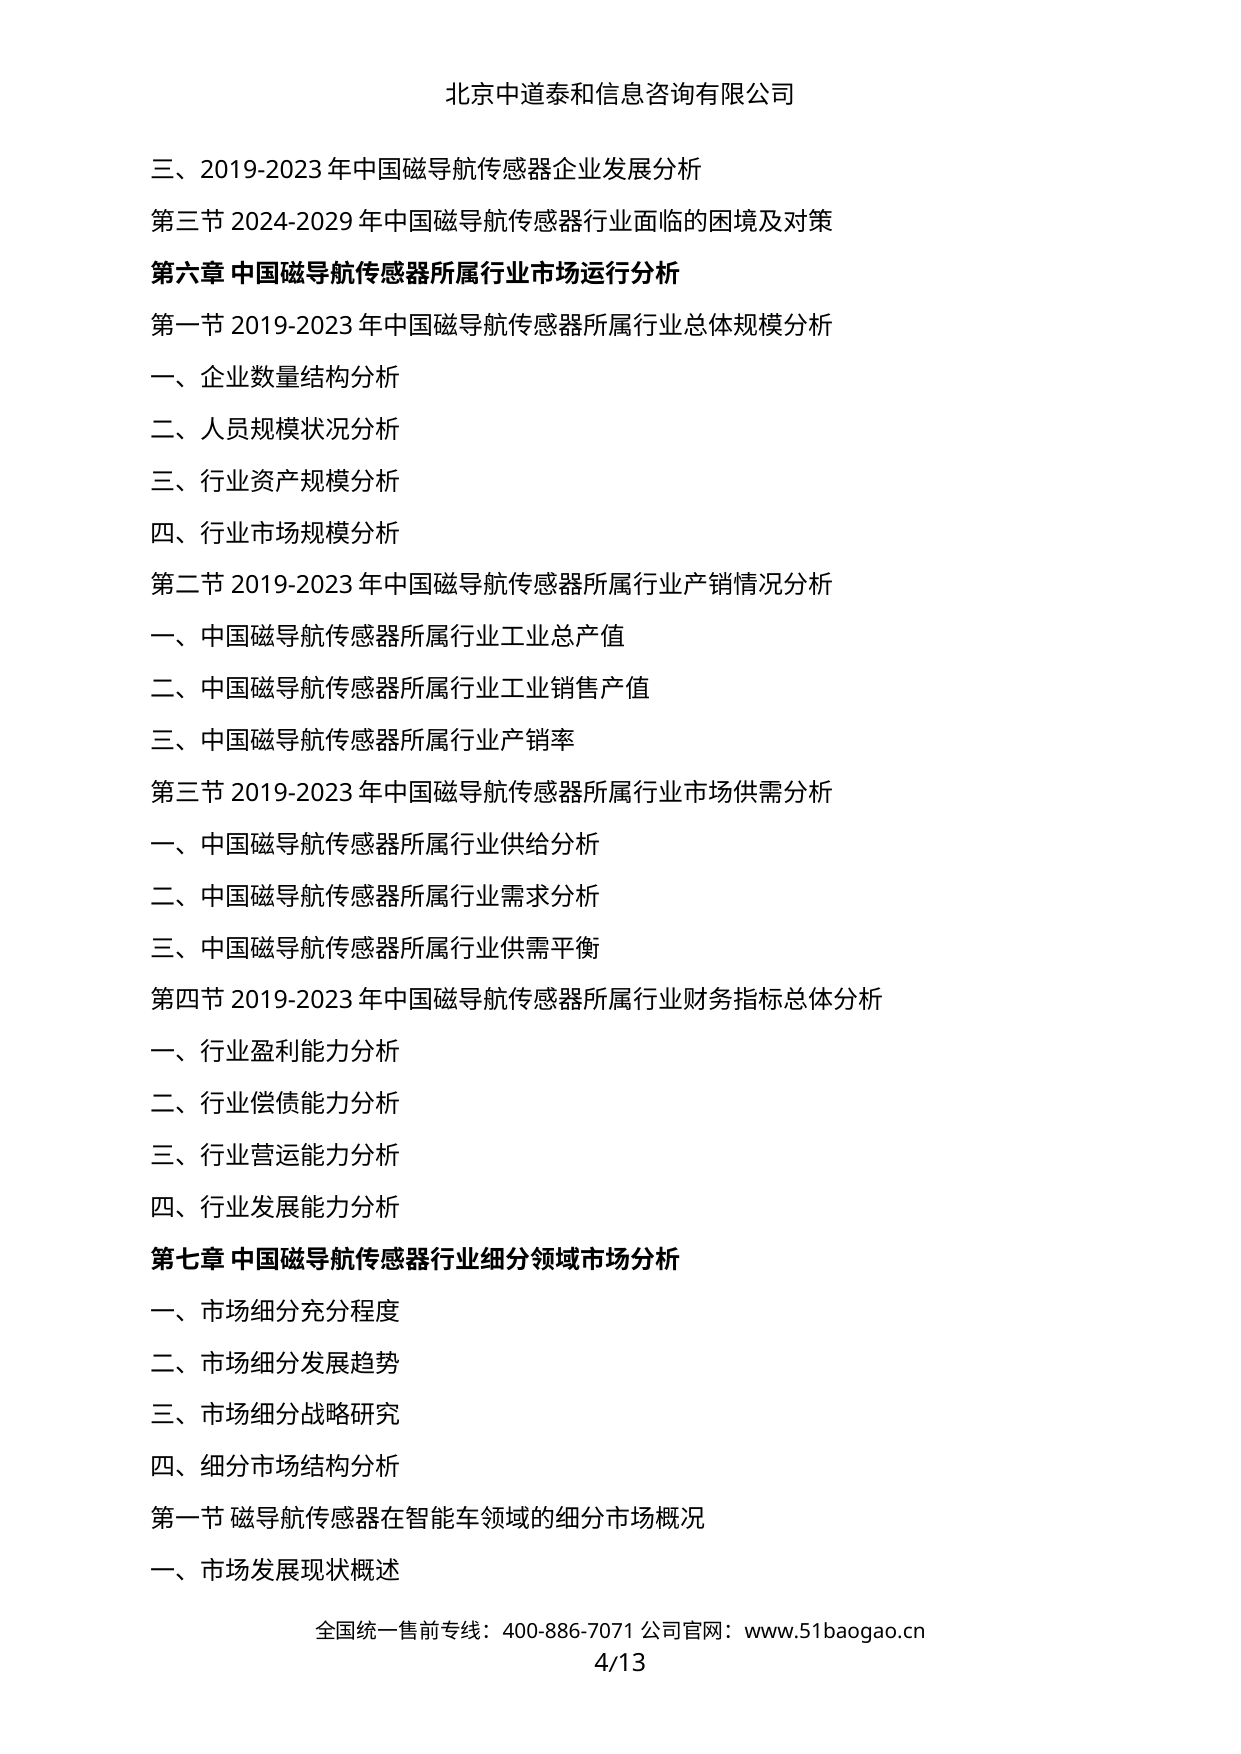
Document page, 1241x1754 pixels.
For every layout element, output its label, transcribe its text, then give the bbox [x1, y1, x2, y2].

text 三、行业资产规模分析 [150, 461, 1090, 497]
text 二、中国磁导航传感器所属行业工业销售产值 [150, 669, 1090, 705]
text 四、细分市场结构分析 [150, 1447, 1090, 1483]
text 第六章 中国磁导航传感器所属行业市场运行分析 [150, 254, 1090, 290]
text 三、中国磁导航传感器所属行业供需平衡 [150, 928, 1090, 964]
text 一、中国磁导航传感器所属行业供给分析 [150, 824, 1090, 861]
text 二、市场细分发展趋势 [150, 1343, 1090, 1379]
text 一、中国磁导航传感器所属行业工业总产值 [150, 617, 1090, 653]
text 第三节 2024-2029年中国磁导航传感器行业面临的困境及对策 [150, 202, 1090, 238]
text 一、市场细分充分程度 [150, 1291, 1090, 1327]
text 第七章 中国磁导航传感器行业细分领域市场分析 [150, 1239, 1090, 1276]
text 三、中国磁导航传感器所属行业产销率 [150, 721, 1090, 757]
text 三、市场细分战略研究 [150, 1395, 1090, 1431]
text 二、中国磁导航传感器所属行业需求分析 [150, 876, 1090, 912]
text 第一节 2019-2023年中国磁导航传感器所属行业总体规模分析 [150, 306, 1090, 342]
text 二、行业偿债能力分析 [150, 1084, 1090, 1120]
text 四、行业发展能力分析 [150, 1187, 1090, 1224]
text 第三节 2019-2023年中国磁导航传感器所属行业市场供需分析 [150, 772, 1090, 809]
text 三、行业营运能力分析 [150, 1136, 1090, 1172]
text 一、企业数量结构分析 [150, 357, 1090, 394]
text 二、人员规模状况分析 [150, 409, 1090, 446]
text 一、行业盈利能力分析 [150, 1032, 1090, 1068]
text 第一节 磁导航传感器在智能车领域的细分市场概况 [150, 1499, 1090, 1535]
text 第四节 2019-2023年中国磁导航传感器所属行业财务指标总体分析 [150, 980, 1090, 1016]
text 一、市场发展现状概述 [150, 1551, 1090, 1587]
text 四、行业市场规模分析 [150, 513, 1090, 549]
text 三、2019-2023年中国磁导航传感器企业发展分析 [150, 150, 1090, 186]
text 第二节 2019-2023年中国磁导航传感器所属行业产销情况分析 [150, 565, 1090, 601]
